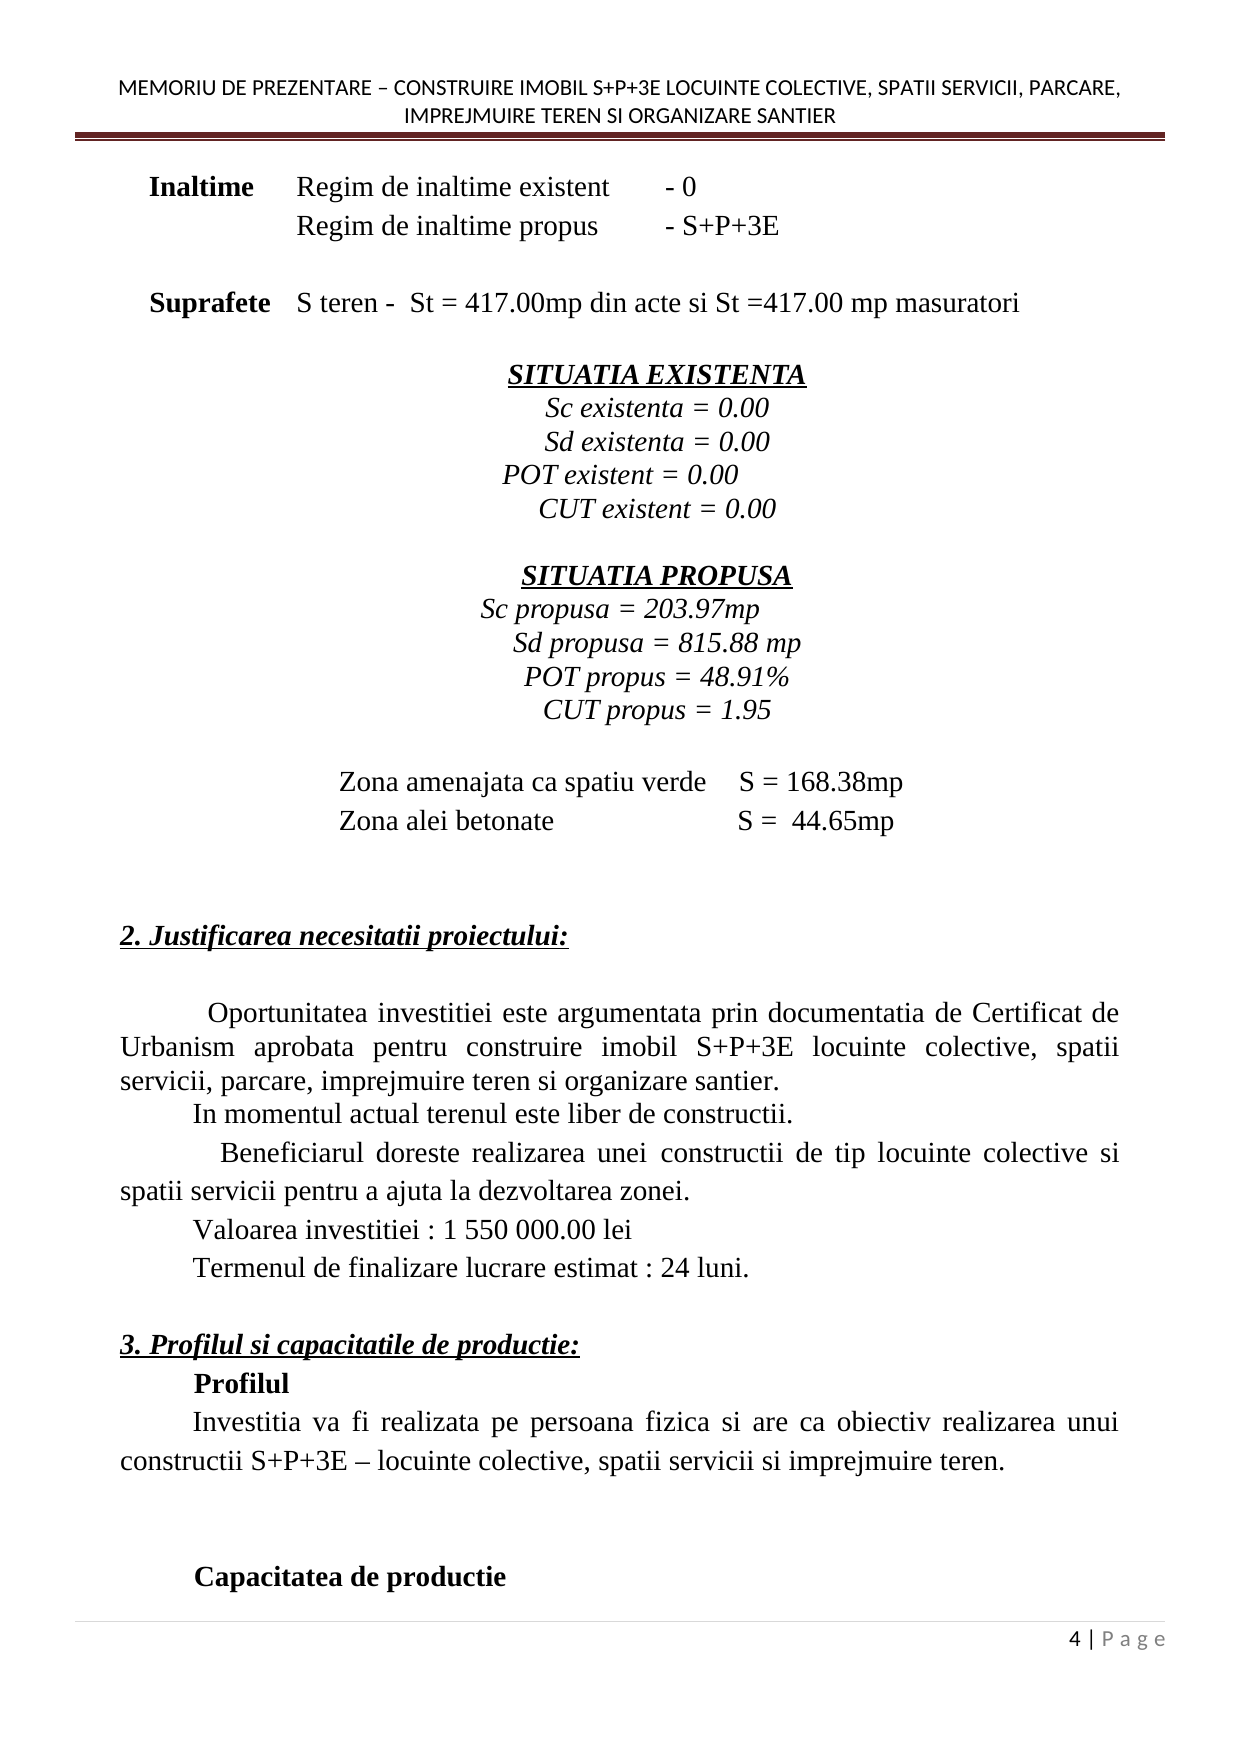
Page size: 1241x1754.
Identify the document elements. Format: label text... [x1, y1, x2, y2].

text 2. Justificarea necesitatii proiectului: [120, 918, 1120, 952]
text Zona alei betonate S = 44.65mp [120, 803, 1120, 836]
text In momentul actual terenul este liber de constructii. [120, 1096, 1120, 1130]
text Valoarea investitiei : 1 550 000.00 lei [75, 1212, 1120, 1245]
text Zona amenajata ca spatiu verde S = 168.38mp [120, 764, 1120, 798]
text CUT propus = 1.95 [120, 692, 1120, 726]
text POT propus = 48.91% [120, 659, 1120, 692]
text Sd propusa = 815.88 mp [120, 625, 1120, 659]
text Termenul de finalizare lucrare estimat : 24 luni. [75, 1250, 1120, 1284]
text Sd existenta = 0.00 [120, 424, 1120, 457]
text Sc propusa = 203.97mp [120, 592, 1120, 625]
text Suprafete S teren - St = 417.00mp din acte si St =417.00 mp masuratori [120, 285, 1120, 318]
list Investitia va fi realizata pe persoana fizica si are ca obiectiv realizarea unui constructii S+P+3E – locuinte colective, spatii servicii si imprejmuire teren. [120, 1404, 1120, 1477]
text Oportunitatea investitiei este argumentata prin documentatia de Certificat de Urbanism aprobata pentru construire imobil S+P+3E locuinte colective, spatii servicii, parcare, imprejmuire teren si organizare santier. [120, 996, 1120, 1096]
text Regim de inaltime propus - S+P+3E [120, 208, 1120, 241]
text 3. Profilul si capacitatile de productie: [120, 1327, 1120, 1361]
text Sc existenta = 0.00 [120, 390, 1120, 424]
text Inaltime Regim de inaltime existent - 0 [120, 169, 1120, 203]
text SITUATIA PROPUSA [120, 558, 1120, 592]
text Profilul [120, 1366, 1120, 1399]
text CUT existent = 0.00 [120, 491, 1120, 524]
text Beneficiarul doreste realizarea unei constructii de tip locuinte colective si spatii servicii pentru a ajuta la dezvoltarea zonei. [120, 1135, 1120, 1207]
text POT existent = 0.00 [120, 457, 1120, 491]
text Capacitatea de productie [120, 1559, 1120, 1592]
text SITUATIA EXISTENTA [120, 357, 1120, 390]
